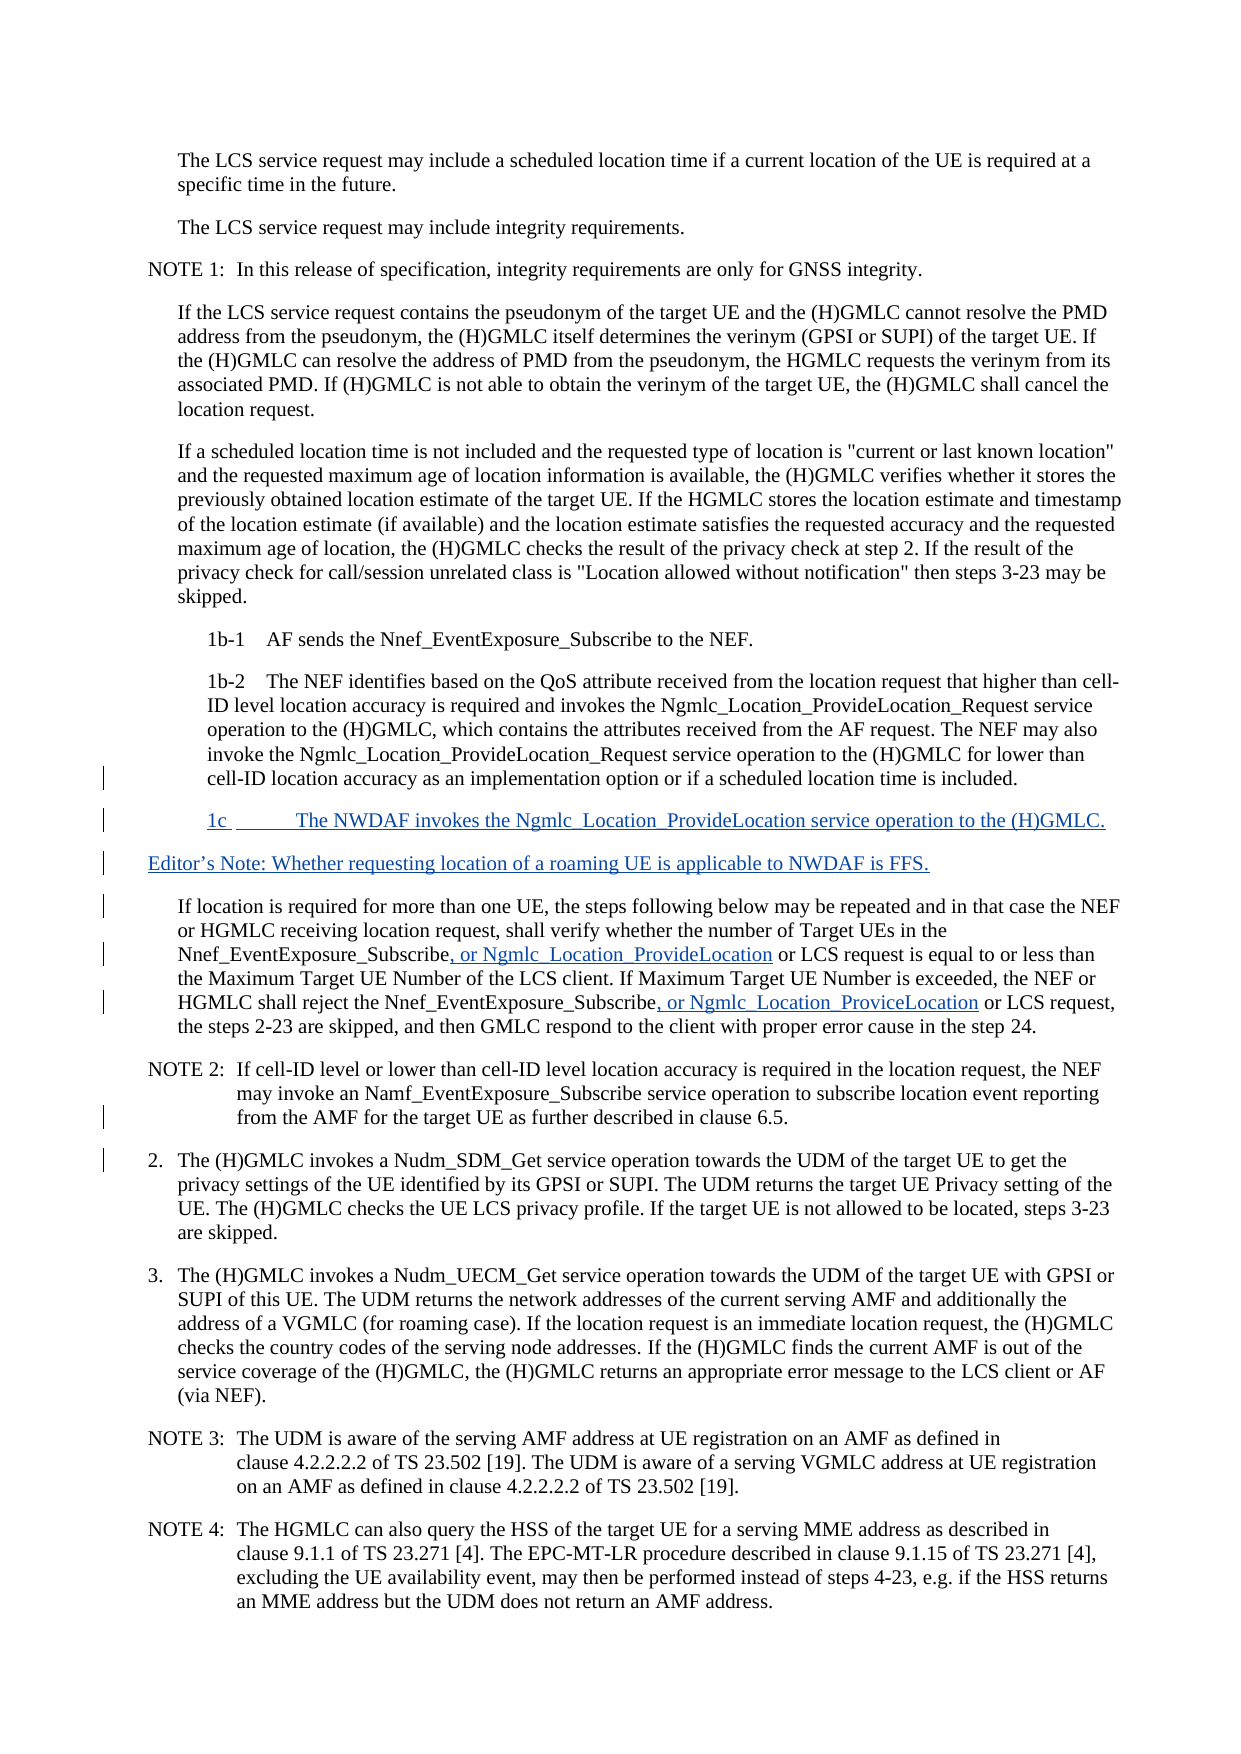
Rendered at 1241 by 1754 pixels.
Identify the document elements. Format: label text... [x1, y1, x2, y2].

text 1b-2 The NEF identifies based on the QoS attribute received from the location request that higher than cell-ID level location accuracy is required and invokes the Ngmlc_Location_ProvideLocation_Request service operation to the (H)GMLC, which contains the attributes received from the AF request. The NEF may also invoke the Ngmlc_Location_ProvideLocation_Request service operation to the (H)GMLC for lower than cell-ID location accuracy as an implementation option or if a scheduled location time is included. [207, 669, 1122, 789]
text The LCS service request may include a scheduled location time if a current location of the UE is required at a specific time in the future. [148, 148, 1122, 196]
text NOTE 2: If cell-ID level or lower than cell-ID level location accuracy is required in the location request, the NEF may invoke an Namf_EventExposure_Subscribe service operation to subscribe location event reporting from the AMF for the target UE as further described in clause 6.5. [148, 1057, 1122, 1129]
text NOTE 3: The UDM is aware of the serving AMF address at UE registration on an AMF as defined in clause 4.2.2.2.2 of TS 23.502 [19]. The UDM is aware of a serving VGMLC address at UE registration on an AMF as defined in clause 4.2.2.2.2 of TS 23.502 [19]. [148, 1426, 1122, 1498]
text NOTE 1: In this release of specification, integrity requirements are only for GNSS integrity. [148, 257, 1122, 281]
text 3. The (H)GMLC invokes a Nudm_UECM_Get service operation towards the UDM of the target UE with GPSI or SUPI of this UE. The UDM returns the network addresses of the current serving AMF and additionally the address of a VGMLC (for roaming case). If the location request is an immediate location request, the (H)GMLC checks the country codes of the serving node addresses. If the (H)GMLC finds the current AMF is out of the service coverage of the (H)GMLC, the (H)GMLC returns an appropriate error message to the LCS client or AF (via NEF). [148, 1263, 1122, 1407]
text 2. The (H)GMLC invokes a Nudm_SDM_Get service operation towards the UDM of the target UE to get the privacy settings of the UE identified by its GPSI or SUPI. The UDM returns the target UE Privacy setting of the UE. The (H)GMLC checks the UE LCS privacy profile. If the target UE is not allowed to be located, steps 3-23 are skipped. [148, 1148, 1122, 1244]
text If location is required for more than one UE, the steps following below may be repeated and in that case the NEF or HGMLC receiving location request, shall verify whether the number of Target UEs in the Nnef_EventExposure_Subscribe or LCS request is equal to or less than the Maximum Target UE Number of the LCS client. If Maximum Target UE Number is exceeded, the NEF or HGMLC shall reject the Nnef_EventExposure_Subscribe or LCS request, the steps 2-23 are skipped, and then GMLC respond to the client with proper error cause in the step 24. [148, 894, 1122, 1038]
text NOTE 4: The HGMLC can also query the HSS of the target UE for a serving MME address as described in clause 9.1.1 of TS 23.271 [4]. The EPC-MT-LR procedure described in clause 9.1.15 of TS 23.271 [4], excluding the UE availability event, may then be performed instead of steps 4-23, e.g. if the HSS returns an MME address but the UDM does not return an AMF address. [148, 1517, 1122, 1613]
text If the LCS service request contains the pseudonym of the target UE and the (H)GMLC cannot resolve the PMD address from the pseudonym, the (H)GMLC itself determines the verinym (GPSI or SUPI) of the target UE. If the (H)GMLC can resolve the address of PMD from the pseudonym, the HGMLC requests the verinym from its associated PMD. If (H)GMLC is not able to obtain the verinym of the target UE, the (H)GMLC shall cancel the location request. [148, 300, 1122, 421]
text If a scheduled location time is not included and the requested type of location is "current or last known location" and the requested maximum age of location information is available, the (H)GMLC verifies whether it stores the previously obtained location estimate of the target UE. If the HGMLC stores the location estimate and timestamp of the location estimate (if available) and the location estimate satisfies the requested accuracy and the requested maximum age of location, the (H)GMLC checks the result of the privacy check at step 2. If the result of the privacy check for call/session unrelated class is "Location allowed without notification" then steps 3-23 may be skipped. [148, 439, 1122, 608]
text The LCS service request may include integrity requirements. [148, 214, 1122, 239]
text 1b-1 AF sends the Nnef_EventExposure_Subscribe to the NEF. [207, 626, 1122, 651]
